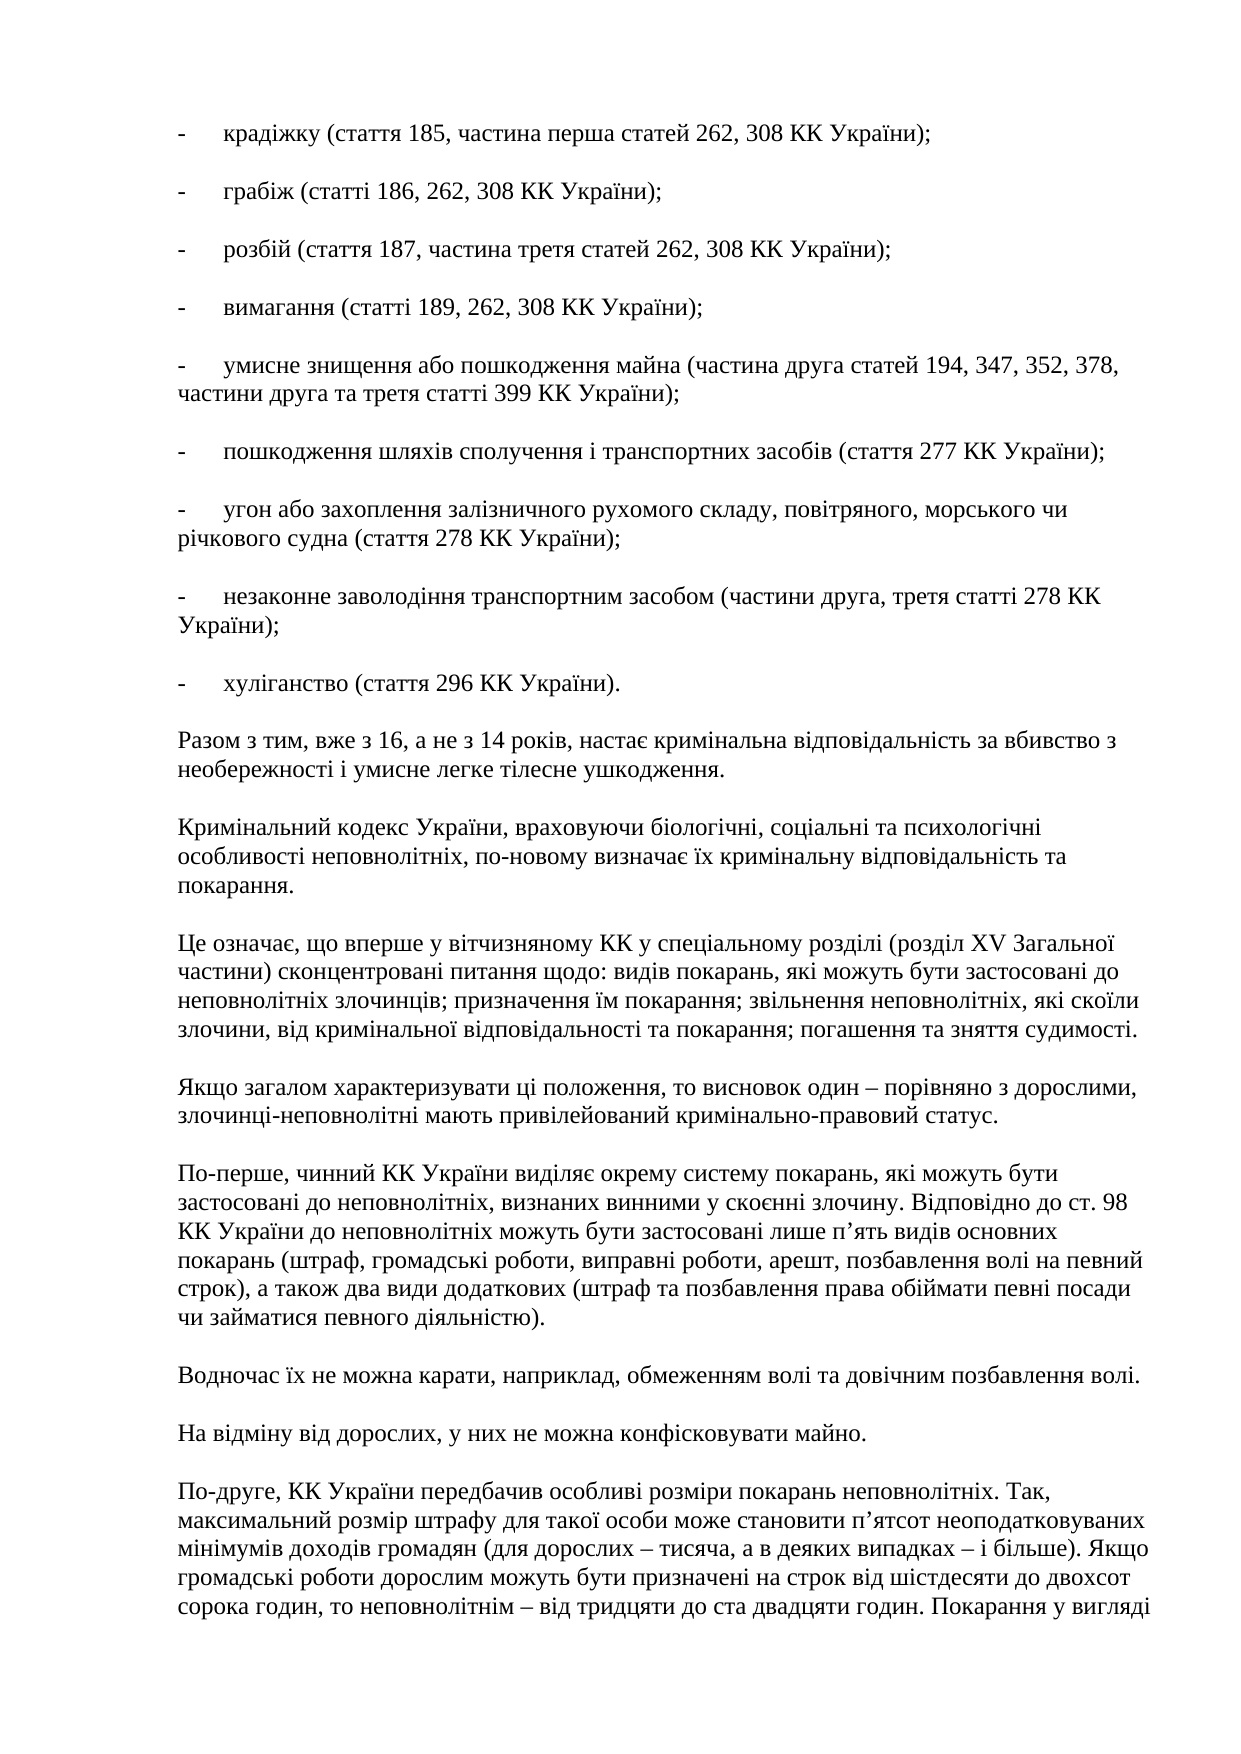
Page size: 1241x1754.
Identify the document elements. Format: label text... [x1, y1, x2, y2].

text - крадіжку (стаття 185, частина перша статей 262, 308 КК України); [177, 118, 1152, 147]
text - пошкодження шляхів сполучення і транспортних засобів (стаття 277 КК України); [177, 436, 1152, 465]
text - вимагання (статті 189, 262, 308 КК України); [177, 292, 1152, 321]
text - незаконне заволодіння транспортним засобом (частини друга, третя статті 278 КК України); [177, 581, 1152, 638]
text - умисне знищення або пошкодження майна (частина друга статей 194, 347, 352, 378, частини друга та третя статті 399 КК України); [177, 350, 1152, 407]
text На відміну від дорослих, у них не можна конфісковувати майно. [177, 1418, 1152, 1447]
text Разом з тим, вже з 16, а не з 14 років, настає кримінальна відповідальність за вбивство з необережності і умисне легке тілесне ушкодження. [177, 726, 1152, 783]
text - грабіж (статті 186, 262, 308 КК України); [177, 176, 1152, 205]
text Кримінальний кодекс України, враховуючи біологічні, соціальні та психологічні особливості неповнолітніх, по-новому визначає їх кримінальну відповідальність та покарання. [177, 812, 1152, 898]
text - хуліганство (стаття 296 КК України). [177, 668, 1152, 696]
text Якщо загалом характеризувати ці положення, то висновок один – порівняно з дорослими, злочинці-неповнолітні мають привілейований кримінально-правовий статус. [177, 1072, 1152, 1129]
text - розбій (стаття 187, частина третя статей 262, 308 КК України); [177, 234, 1152, 263]
text - угон або захоплення залізничного рухомого складу, повітряного, морського чи річкового судна (стаття 278 КК України); [177, 494, 1152, 552]
text По-перше, чинний КК України виділяє окрему систему покарань, які можуть бути застосовані до неповнолітніх, визнаних винними у скоєнні злочину. Відповідно до ст. 98 КК України до неповнолітніх можуть бути застосовані лише п’ять видів основних покарань (штраф, громадські роботи, виправні роботи, арешт, позбавлення волі на певний строк), а також два види додаткових (штраф та позбавлення права обіймати певні посади чи займатися певного діяльністю). [177, 1158, 1152, 1331]
text Це означає, що вперше у вітчизняному КК у спеціальному розділі (розділ XV Загальної частини) сконцентровані питання щодо: видів покарань, які можуть бути застосовані до неповнолітніх злочинців; призначення їм покарання; звільнення неповнолітніх, які скоїли злочини, від кримінальної відповідальності та покарання; погашення та зняття судимості. [177, 928, 1152, 1043]
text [177, 1476, 1152, 1620]
text Водночас їх не можна карати, наприклад, обмеженням волі та довічним позбавлення волі. [177, 1360, 1152, 1389]
